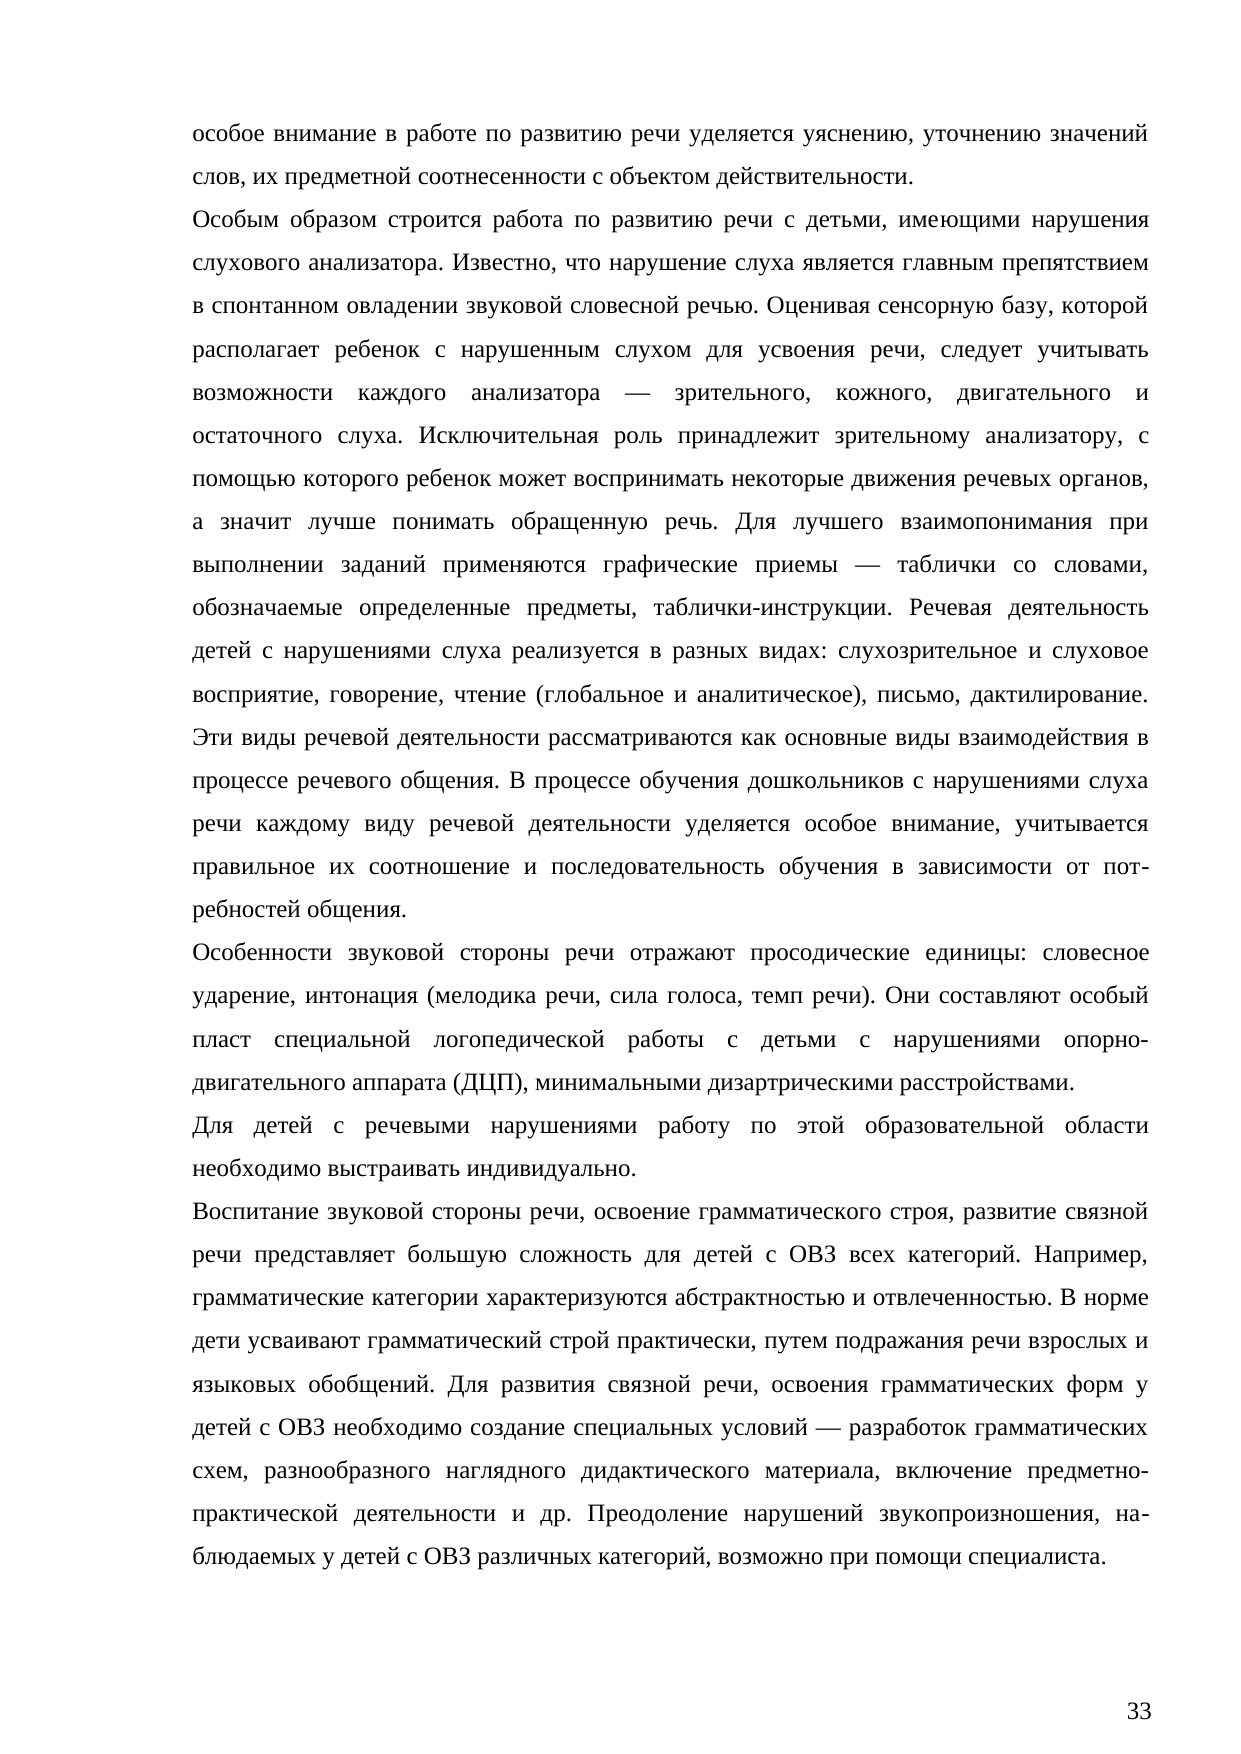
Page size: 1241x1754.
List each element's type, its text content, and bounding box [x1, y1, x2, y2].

text Особенности звуковой стороны речи отражают просодические единицы: словесное ударение, интонация (мелодика речи, сила голоса, темп речи). Они составляют особый пласт специальной логопедической работы с детьми с нарушениями опорно-двигательного аппарата (ДЦП), минимальными дизартрическими расстройствами. [192, 937, 1149, 1096]
text Особым образом строится работа по развитию речи с детьми, имеющими нарушения слухового анализатора. Известно, что нарушение слуха является главным препятствием в спонтанном овладении звуковой словесной речью. Оценивая сенсорную базу, которой располагает ребенок с нарушенным слухом для усвоения речи, следует учитывать возможности каждого анализатора — зрительного, кожного, двигательного и остаточного слуха. Исключительная роль принадлежит зрительному анализатору, с помощью которого ребенок может воспринимать некоторые движения речевых органов, а значит лучше понимать обращенную речь. Для лучшего взаимопонимания при выполнении заданий применяются графические приемы — таблички со словами, обозначаемые определенные предметы, таблички-инструкции. Речевая деятельность детей с нарушениями слуха реализуется в разных видах: слухозрительное и слуховое восприятие, говорение, чтение (глобальное и аналитическое), письмо, дактилирование. Эти виды речевой деятельности рассматриваются как основные виды взаимодействия в процессе речевого общения. В процессе обучения дошкольников с нарушениями слуха речи каждому виду речевой деятельности уделяется особое внимание, учитывается правильное их соотношение и последовательность обучения в зависимости от потребностей общения. [192, 204, 1149, 923]
text Для детей с речевыми нарушениями работу по этой образовательной области необходимо выстраивать индивидуально. [192, 1110, 1149, 1182]
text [192, 118, 1149, 190]
text Воспитание звуковой стороны речи, освоение грамматического строя, развитие связной речи представляет большую сложность для детей с ОВЗ всех категорий. Например, грамматические категории характеризуются абстрактностью и отвлеченностью. В норме дети усваивают грамматический строй практически, путем подражания речи взрослых и языковых обобщений. Для развития связной речи, освоения грамматических форм у детей с ОВЗ необходимо создание специальных условий — разработок грамматических схем, разнообразного наглядного дидактического материала, включение предметно-практической деятельности и др. Преодоление нарушений звукопроизношения, наблюдаемых у детей с ОВЗ различных категорий, возможно при помощи специалиста. [192, 1196, 1149, 1570]
